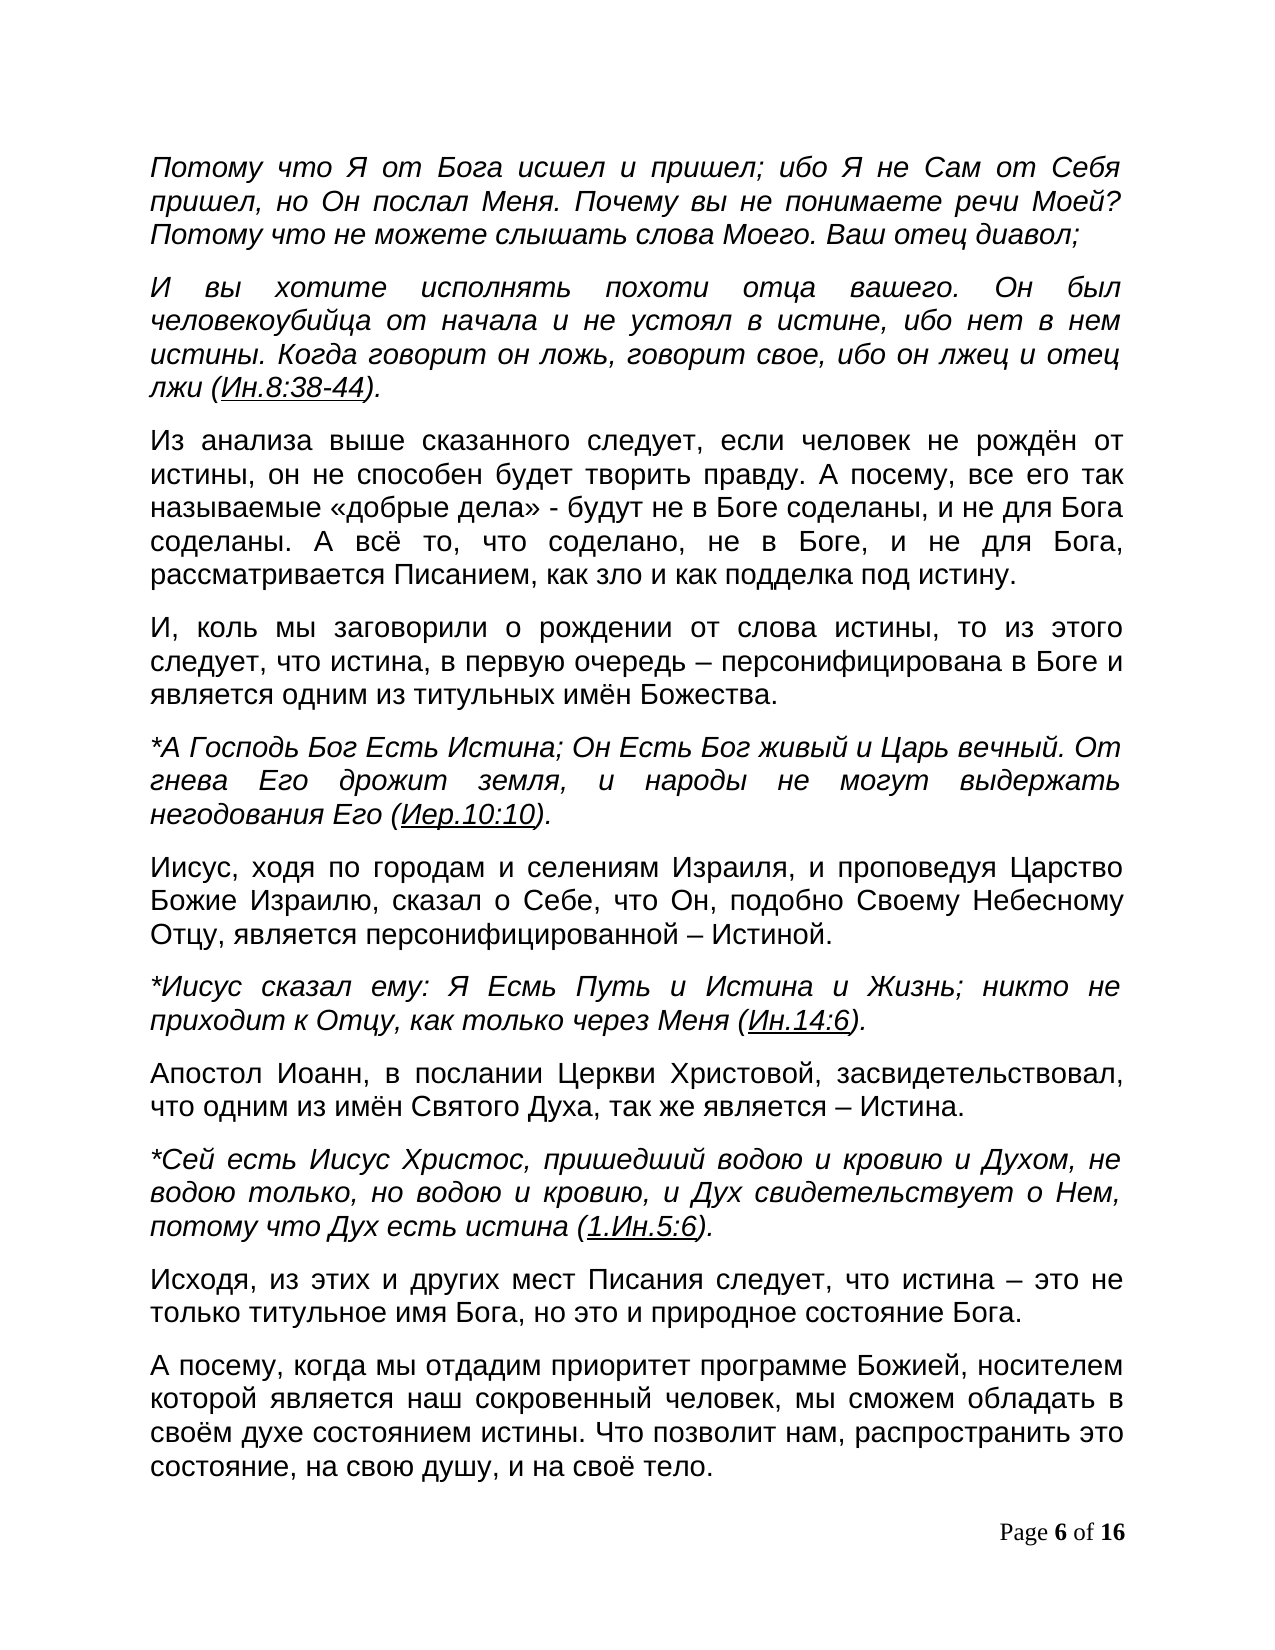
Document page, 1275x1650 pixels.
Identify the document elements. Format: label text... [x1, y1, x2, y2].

text Потому что Я от Бога исшел и пришел; ибо Я не Сам от Себя пришел, но Он послал Меня. Почему вы не понимаете речи Моей? Потому что не можете слышать слова Моего. Ваш отец диавол; [150, 150, 1125, 251]
text А посему, когда мы отдадим приоритет программе Божией, носителем которой является наш сокровенный человек, мы сможем обладать в своём духе состоянием истины. Что позволит нам, распространить это состояние, на свою душу, и на своё тело. [150, 1348, 1125, 1482]
text *Иисус сказал ему: Я Есмь Путь и Истина и Жизнь; никто не приходит к Отцу, как только через Меня (Ин.14:6). [150, 969, 1125, 1036]
text Иисус, ходя по городам и селениям Израиля, и проповедуя Царство Божие Израилю, сказал о Себе, что Он, подобно Своему Небесному Отцу, является персонифицированной – Истиной. [150, 849, 1125, 950]
text И вы хотите исполнять похоти отца вашего. Он был человекоубийца от начала и не устоял в истине, ибо нет в нем истины. Когда говорит он ложь, говорит свое, ибо он лжец и отец лжи (Ин.8:38-44). [150, 270, 1125, 404]
text *А Господь Бог Есть Истина; Он Есть Бог живый и Царь вечный. От гнева Его дрожит земля, и народы не могут выдержать негодования Его (Иер.10:10). [150, 730, 1125, 830]
text *Сей есть Иисус Христос, пришедший водою и кровию и Духом, не водою только, но водою и кровию, и Дух свидетельствует о Нем, потому что Дух есть истина (1.Ин.5:6). [150, 1142, 1125, 1242]
text Исходя, из этих и других мест Писания следует, что истина – это не только титульное имя Бога, но это и природное состояние Бога. [150, 1262, 1125, 1329]
text Апостол Иоанн, в послании Церкви Христовой, засвидетельствовал, что одним из имён Святого Духа, так же является – Истина. [150, 1056, 1125, 1123]
text Из анализа выше сказанного следует, если человек не рождён от истины, он не способен будет творить правду. А посему, все его так называемые «добрые дела» - будут не в Боге соделаны, и не для Бога соделаны. А всё то, что соделано, не в Боге, и не для Бога, рассматривается Писанием, как зло и как подделка под истину. [150, 423, 1125, 591]
text И, коль мы заговорили о рождении от слова истины, то из этого следует, что истина, в первую очередь – персонифицирована в Боге и является одним из титульных имён Божества. [150, 610, 1125, 711]
